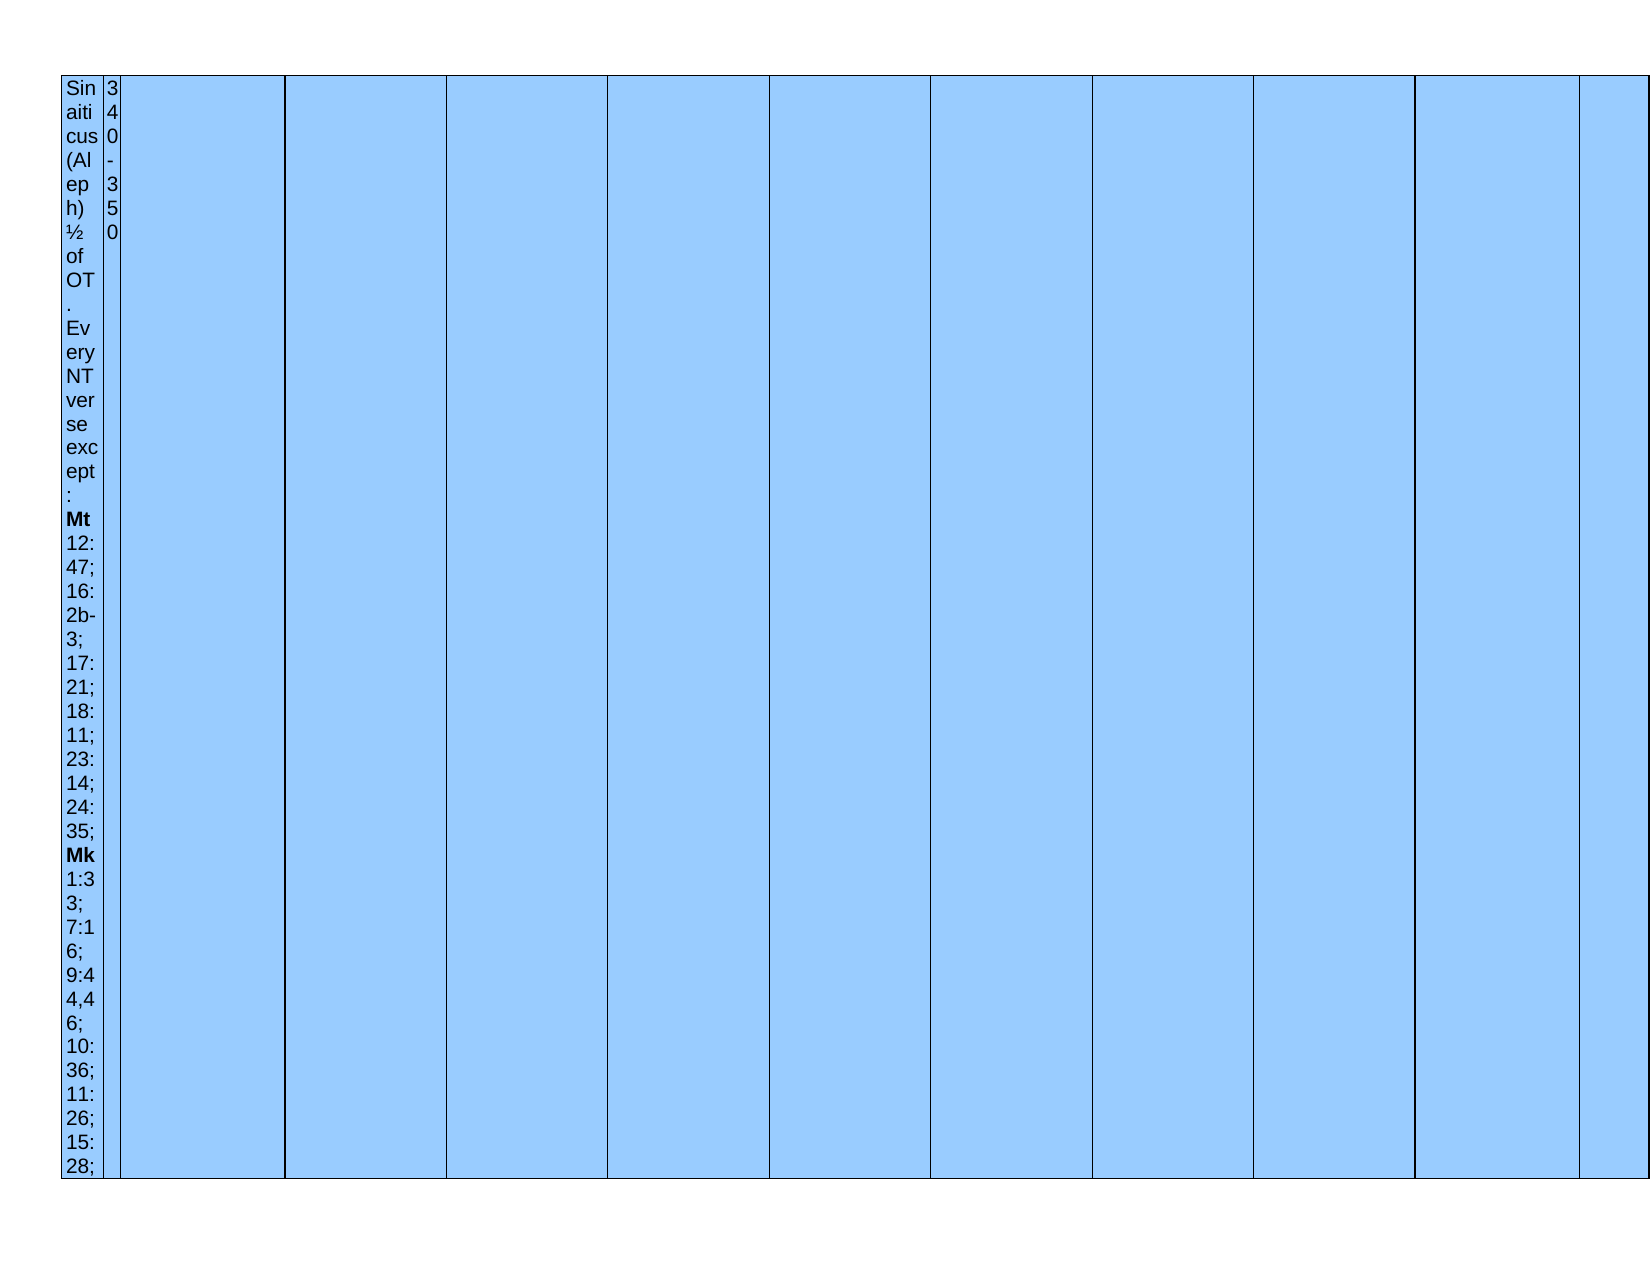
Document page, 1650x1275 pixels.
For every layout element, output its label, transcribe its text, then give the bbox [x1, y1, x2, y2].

table_cell [931, 76, 1092, 1178]
table_cell [1580, 76, 1648, 1178]
table_cell [1416, 76, 1579, 1178]
table_cell [286, 76, 446, 1178]
table_cell [121, 76, 284, 1178]
table_cell [1093, 76, 1253, 1178]
table_cell [447, 76, 607, 1178]
table_cell [608, 76, 769, 1178]
table_cell 340-350 [104, 76, 120, 1178]
table_cell [770, 76, 930, 1178]
